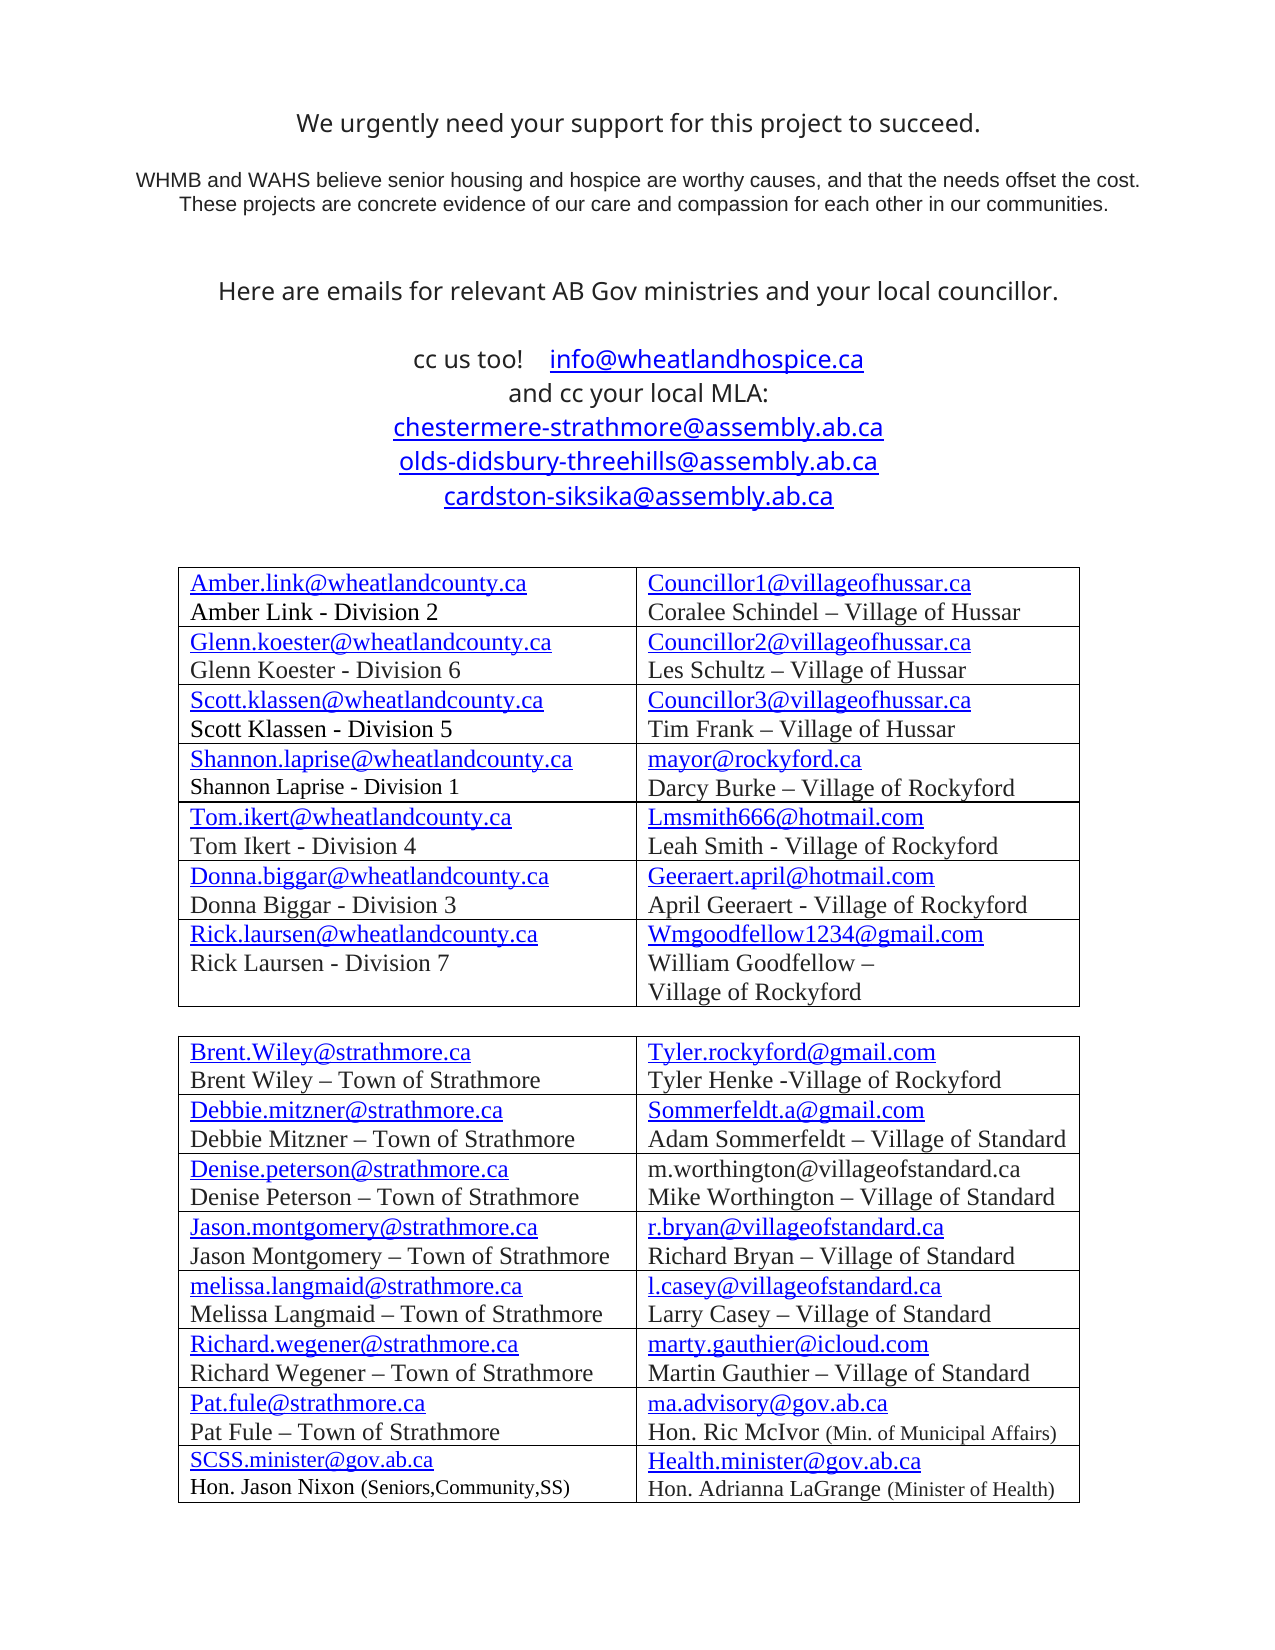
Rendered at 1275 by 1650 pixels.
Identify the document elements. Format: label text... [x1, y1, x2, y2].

table_cell Scott.klassen@wheatlandcounty.ca Scott Klassen - Division 5 [179, 685, 636, 743]
table_cell Denise.peterson@strathmore.ca Denise Peterson – Town of Strathmore [179, 1154, 636, 1211]
table_cell Debbie.mitzner@strathmore.ca Debbie Mitzner – Town of Strathmore [179, 1095, 636, 1153]
table_header Amber.link@wheatlandcounty.ca Amber Link - Division 2 [179, 568, 636, 626]
text cardston-siksika@assembly.ab.ca [46, 478, 1231, 512]
table_cell r.bryan@villageofstandard.ca Richard Bryan – Village of Standard [637, 1212, 1079, 1270]
table_cell Pat.fule@strathmore.ca Pat Fule – Town of Strathmore [179, 1388, 636, 1445]
table_cell Jason.montgomery@strathmore.ca Jason Montgomery – Town of Strathmore [179, 1212, 636, 1270]
table_header Councillor1@villageofhussar.ca Coralee Schindel – Village of Hussar [637, 568, 1079, 626]
table_cell m.worthington@villageofstandard.ca Mike Worthington – Village of Standard [637, 1154, 1079, 1211]
table_cell melissa.langmaid@strathmore.ca Melissa Langmaid – Town of Strathmore [179, 1271, 636, 1328]
text chestermere-strathmore@assembly.ab.ca [46, 410, 1231, 444]
text These projects are concrete evidence of our care and compassion for each other in our communities. [46, 192, 1231, 216]
table_cell Health.minister@gov.ab.ca Hon. Adrianna LaGrange (Minister of Health) [637, 1446, 1079, 1502]
table_cell marty.gauthier@icloud.com Martin Gauthier – Village of Standard [637, 1329, 1079, 1387]
table_cell Sommerfeldt.a@gmail.com Adam Sommerfeldt – Village of Standard [637, 1095, 1079, 1153]
table_cell Councillor3@villageofhussar.ca Tim Frank – Village of Hussar [637, 685, 1079, 743]
text We urgently need your support for this project to succeed. [46, 106, 1231, 139]
text Here are emails for relevant AB Gov ministries and your local councillor. [46, 274, 1231, 308]
text cc us too! info@wheatlandhospice.ca [46, 342, 1231, 376]
text olds-didsbury-threehills@assembly.ab.ca [46, 444, 1231, 478]
table_cell Richard.wegener@strathmore.ca Richard Wegener – Town of Strathmore [179, 1329, 636, 1387]
table_cell Geeraert.april@hotmail.com April Geeraert - Village of Rockyford [637, 861, 1079, 918]
table_cell Councillor2@villageofhussar.ca Les Schultz – Village of Hussar [637, 627, 1079, 684]
table_cell ma.advisory@gov.ab.ca Hon. Ric McIvor (Min. of Municipal Affairs) [637, 1388, 1079, 1445]
table_cell Lmsmith666@hotmail.com Leah Smith - Village of Rockyford [637, 803, 1079, 860]
table_cell Wmgoodfellow1234@gmail.com William Goodfellow – Village of Rockyford [637, 920, 1079, 1006]
table_cell SCSS.minister@gov.ab.ca Hon. Jason Nixon (Seniors,Community,SS) [179, 1446, 636, 1502]
text WHMB and WAHS believe senior housing and hospice are worthy causes, and that the needs offset the cost. [46, 168, 1231, 192]
table_cell Glenn.koester@wheatlandcounty.ca Glenn Koester - Division 6 [179, 627, 636, 684]
table_cell Donna.biggar@wheatlandcounty.ca Donna Biggar - Division 3 [179, 861, 636, 918]
table_cell Rick.laursen@wheatlandcounty.ca Rick Laursen - Division 7 [179, 920, 636, 1006]
table_cell Tom.ikert@wheatlandcounty.ca Tom Ikert - Division 4 [179, 803, 636, 860]
table_cell l.casey@villageofstandard.ca Larry Casey – Village of Standard [637, 1271, 1079, 1328]
text and cc your local MLA: [46, 376, 1231, 410]
table_cell Shannon.laprise@wheatlandcounty.ca Shannon Laprise - Division 1 [179, 744, 636, 801]
table_cell mayor@rockyford.ca Darcy Burke – Village of Rockyford [637, 744, 1079, 801]
table_header Tyler.rockyford@gmail.com Tyler Henke -Village of Rockyford [637, 1037, 1079, 1094]
table_header Brent.Wiley@strathmore.ca Brent Wiley – Town of Strathmore [179, 1037, 636, 1094]
